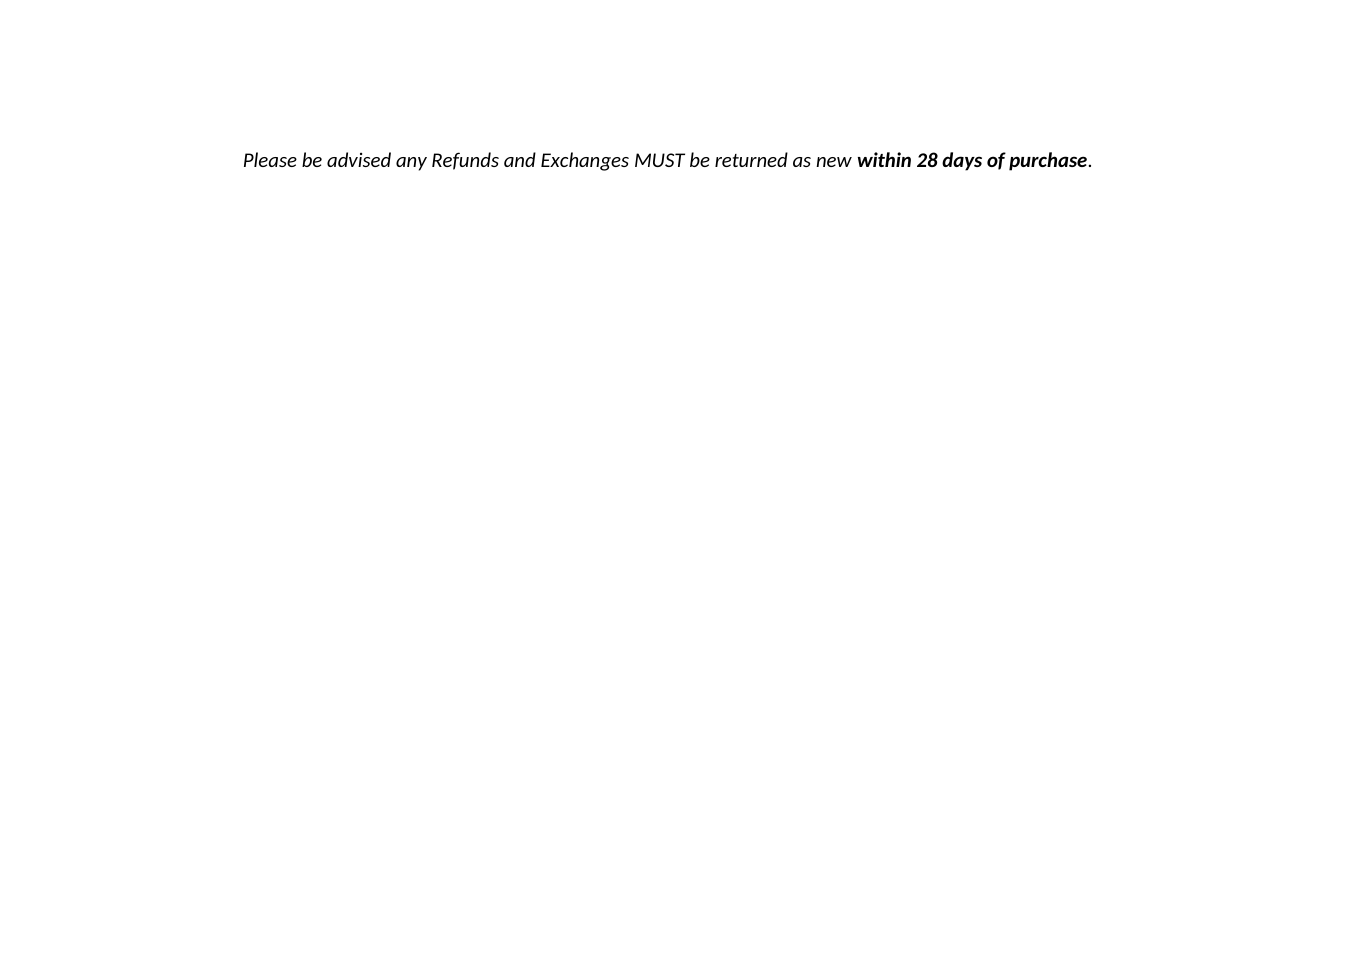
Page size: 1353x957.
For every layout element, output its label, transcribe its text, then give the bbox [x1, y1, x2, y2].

text Please be advised any Refunds and Exchanges MUST be returned as new within 28 days of purchase. [15, 147, 1323, 173]
